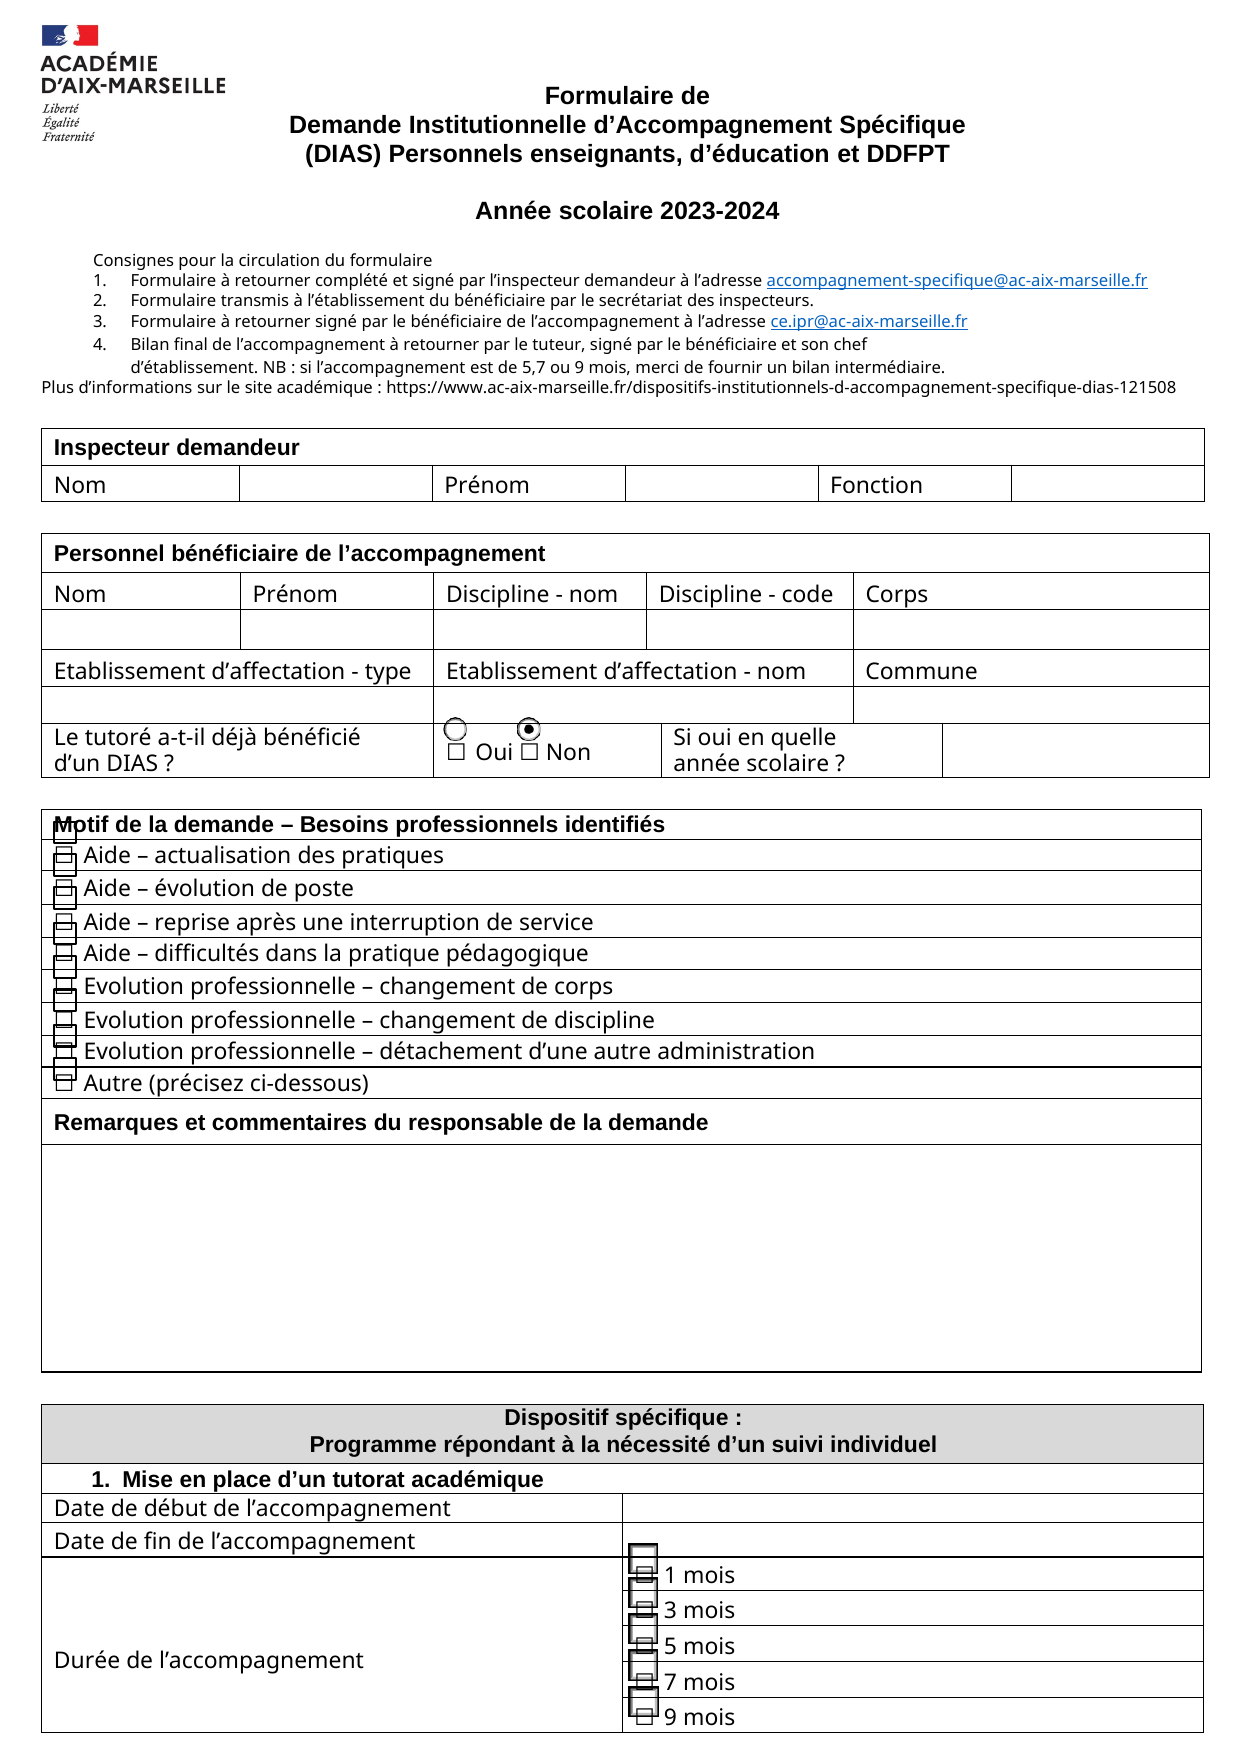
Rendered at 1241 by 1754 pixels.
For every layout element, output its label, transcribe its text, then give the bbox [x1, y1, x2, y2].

table_cell Etablissement d’affectation - nom [434, 650, 853, 686]
table_cell Durée de l’accompagnement [42, 1558, 622, 1732]
table_cell Discipline - nom [434, 573, 646, 609]
list Formulaire à retourner signé par le bénéficiaire de l’accompagnement à l’adresse ce.ipr@ac-aix-marseille.fr [93, 310, 1221, 332]
table_cell Aide – reprise après une interruption de service [42, 905, 1201, 937]
list Bilan final de l’accompagnement à retourner par le tuteur, signé par le bénéficiaire et son chef d’établissement. NB : si l’accompagnement est de 5,7 ou 9 mois, merci de fournir un bilan intermédiaire. [93, 333, 947, 378]
table_cell [854, 610, 1209, 648]
table_cell [241, 610, 433, 648]
table_cell Evolution professionnelle – changement de corps [42, 970, 1201, 1002]
table_cell [42, 610, 240, 648]
table_cell Corps [854, 573, 1209, 609]
table_cell Date de début de l’accompagnement [42, 1494, 622, 1522]
table_cell Aide – difficultés dans la pratique pédagogique [42, 938, 1201, 968]
table_cell Date de fin de l’accompagnement [42, 1523, 622, 1556]
table_cell Evolution professionnelle – changement de discipline [42, 1003, 1201, 1035]
table_cell Aide – évolution de poste [42, 871, 1201, 904]
table_cell 9 mois [623, 1698, 1203, 1732]
table_cell 5 mois [623, 1626, 1203, 1661]
table_cell 7 mois [623, 1662, 1203, 1697]
table_cell Nom [42, 573, 240, 609]
table_cell [42, 687, 433, 723]
table_header Inspecteur demandeur [42, 429, 1204, 464]
table_cell 3 mois [623, 1591, 1203, 1625]
table_cell Discipline - code [647, 573, 853, 609]
table_cell [854, 687, 1209, 723]
table_cell Commune [854, 650, 1209, 686]
table_cell Evolution professionnelle – détachement d’une autre administration [42, 1036, 1201, 1066]
table_cell [434, 687, 853, 723]
table_cell [434, 610, 646, 648]
text Consignes pour la circulation du formulaire [93, 249, 1221, 272]
table_cell Prénom [433, 466, 625, 501]
text Plus d’informations sur le site académique : https://www.ac-aix-marseille.fr/dispositifs-institutionnels-d-accompagnement-specifique-dias-121508 [41, 378, 1221, 397]
table_cell 1 mois [623, 1558, 1203, 1590]
table_cell [647, 610, 853, 648]
table_cell [626, 466, 818, 501]
table_cell [240, 466, 432, 501]
table_cell Remarques et commentaires du responsable de la demande [42, 1099, 1201, 1144]
table_cell 1. Mise en place d’un tutorat académique [42, 1464, 1203, 1493]
table_header Personnel bénéficiaire de l’accompagnement [42, 534, 1209, 572]
table_cell [42, 1145, 1201, 1371]
table_cell [623, 1494, 1203, 1522]
picture [40, 23, 226, 142]
table_cell Nom [42, 466, 239, 501]
table_cell [623, 1523, 1203, 1556]
table_cell [1012, 466, 1204, 501]
table_cell Fonction [819, 466, 1011, 501]
table_cell [943, 724, 1209, 777]
table_cell Si oui en quelle année scolaire ? [662, 724, 942, 777]
table_header Dispositif spécifique : Programme répondant à la nécessité d’un suivi individuel [42, 1405, 1203, 1463]
table_cell Le tutoré a-t-il déjà bénéficié d’un DIAS ? [42, 724, 433, 777]
list Formulaire transmis à l’établissement du bénéficiaire par le secrétariat des inspecteurs. [93, 291, 1221, 310]
list Formulaire à retourner complété et signé par l’inspecteur demandeur à l’adresse accompagnement-specifique@ac-aix-marseille.fr [93, 272, 1221, 291]
table_cell Autre (précisez ci-dessous) [42, 1068, 1201, 1098]
table_cell Aide – actualisation des pratiques [42, 840, 1201, 870]
table_cell Etablissement d’affectation - type [42, 650, 433, 686]
table_cell Prénom [241, 573, 433, 609]
table_cell Oui ☐ Non [434, 724, 661, 777]
table_header Motif de la demande – Besoins professionnels identifiés [42, 810, 1201, 839]
